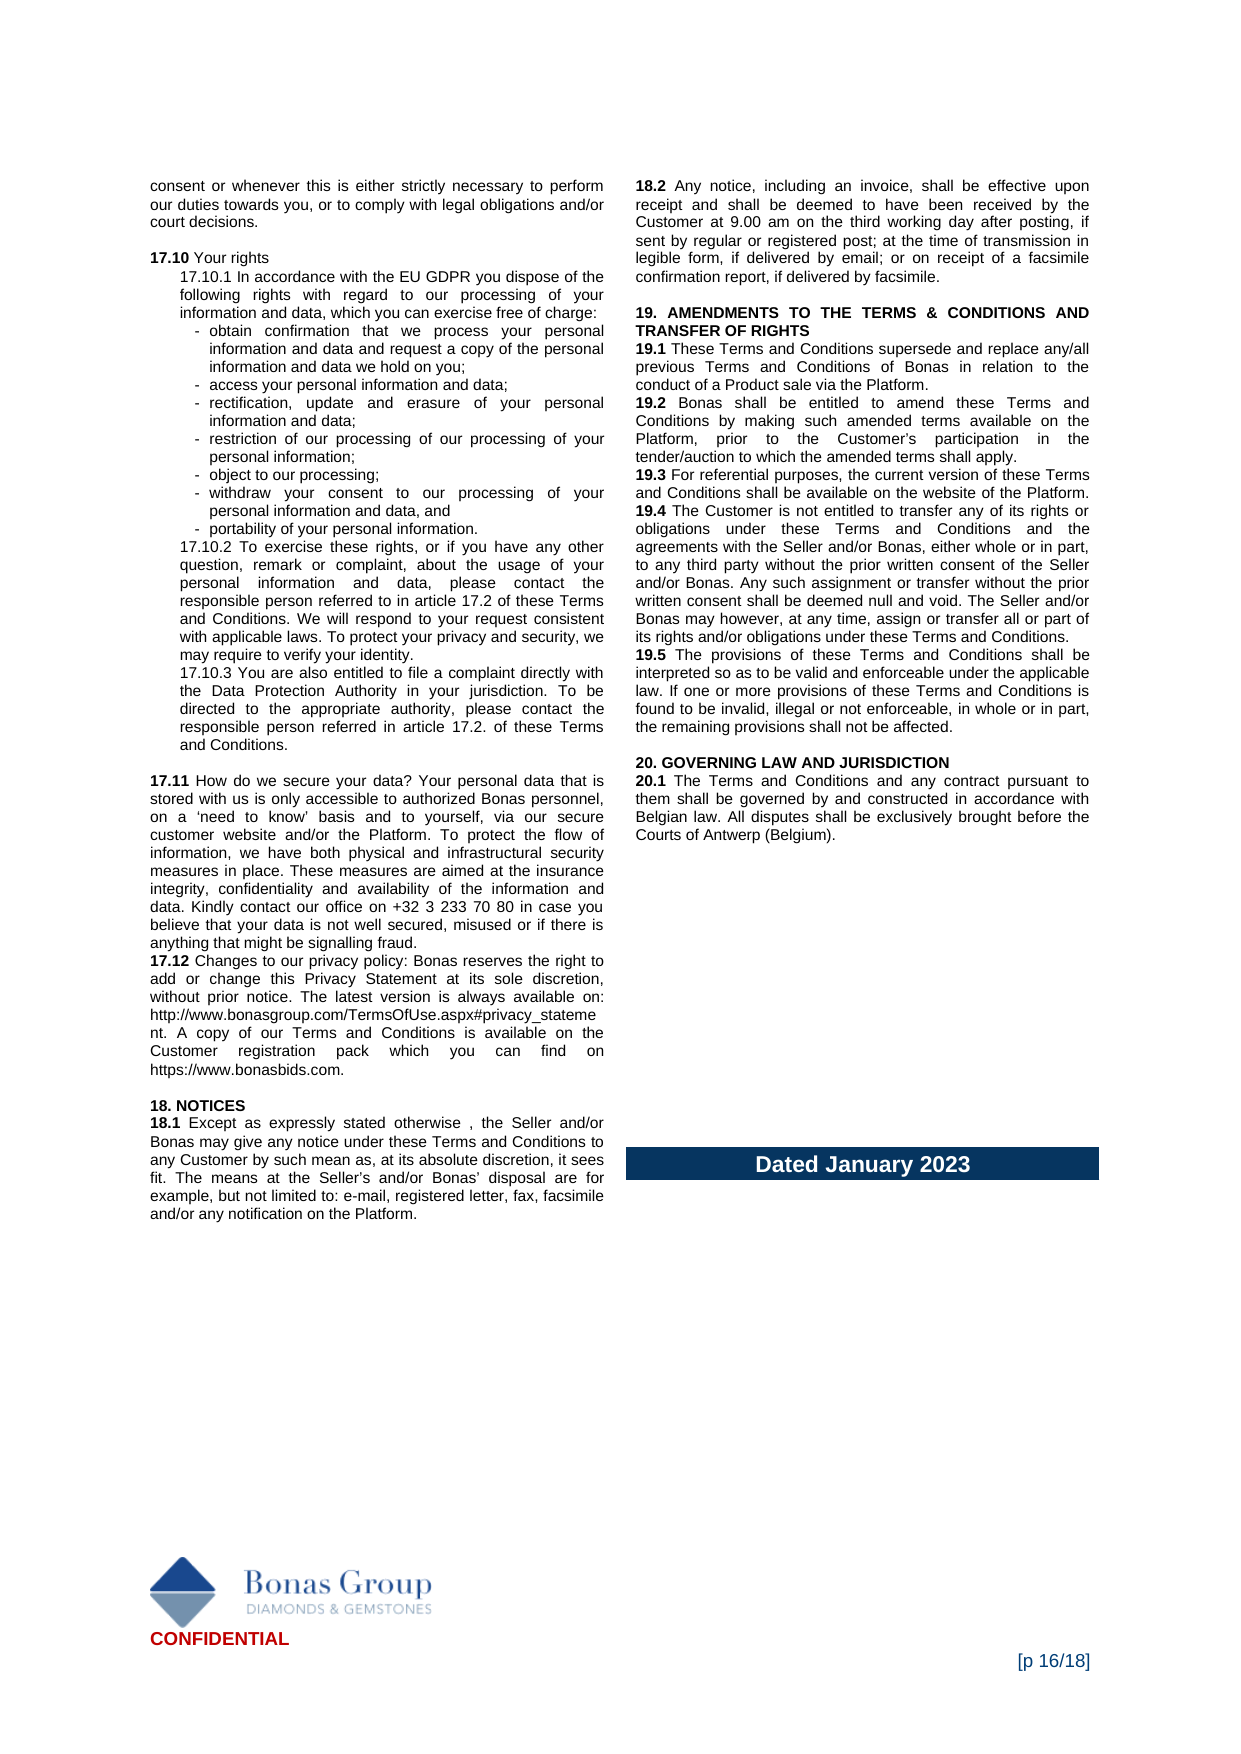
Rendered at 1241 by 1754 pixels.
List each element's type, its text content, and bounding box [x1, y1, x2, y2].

text 18.1 Except as expressly stated otherwise , the Seller and/or Bonas may give any notice under these Terms and Conditions to any Customer by such mean as, at its absolute discretion, it sees fit. The means at the Seller’s and/or Bonas’ disposal are for example, but not limited to: e-mail, registered letter, fax, facsimile and/or any notification on the Platform. [150, 1114, 605, 1222]
list rectification, update and erasure of your personal information and data; [194, 393, 605, 429]
text 17.10.2 To exercise these rights, or if you have any other question, remark or complaint, about the usage of your personal information and data, please contact the responsible person referred to in article 17.2 of these Terms and Conditions. We will respond to your request consistent with applicable laws. To protect your privacy and security, we may require to verify your identity. [179, 538, 605, 664]
text 17.10.1 In accordance with the EU GDPR you dispose of the following rights with regard to our processing of your information and data, which you can exercise free of charge: [179, 267, 605, 321]
text 19.3 For referential purposes, the current version of these Terms and Conditions shall be available on the website of the Platform. 19.4 The Customer is not entitled to transfer any of its rights or obligations under these Terms and Conditions and the agreements with the Seller and/or Bonas, either whole or in part, to any third party without the prior written consent of the Seller and/or Bonas. Any such assignment or transfer without the prior written consent shall be deemed null and void. The Seller and/or Bonas may however, at any time, assign or transfer all or part of its rights and/or obligations under these Terms and Conditions. [635, 466, 1090, 646]
list withdraw your consent to our processing of your personal information and data, and [194, 483, 605, 519]
text 17.12 Changes to our privacy policy: Bonas reserves the right to add or change this Privacy Statement at its sole discretion, without prior notice. The latest version is always available on: http://www.bonasgroup.com/TermsOfUse.aspx#privacy_statement. A copy of our Terms and Conditions is available on the Customer registration pack which you can find on https://www.bonasbids.com. [150, 952, 605, 1078]
text 18. NOTICES [150, 1096, 605, 1114]
text 19.1 These Terms and Conditions supersede and replace any/all previous Terms and Conditions of Bonas in relation to the conduct of a Product sale via the Platform. [635, 339, 1090, 393]
list object to our processing; [194, 466, 605, 483]
text 17.10.3 You are also entitled to file a complaint directly with the Data Protection Authority in your jurisdiction. To be directed to the appropriate authority, please contact the responsible person referred in article 17.2. of these Terms and Conditions. [179, 664, 605, 754]
picture [150, 1557, 432, 1628]
text 18.2 Any notice, including an invoice, shall be effective upon receipt and shall be deemed to have been received by the Customer at 9.00 am on the third working day after posting, if sent by regular or registered post; at the time of transmission in legible form, if delivered by email; or on receipt of a facsimile confirmation report, if delivered by facsimile. [635, 177, 1090, 285]
text 19.5 The provisions of these Terms and Conditions shall be interpreted so as to be valid and enforceable under the applicable law. If one or more provisions of these Terms and Conditions is found to be invalid, illegal or not enforceable, in whole or in part, the remaining provisions shall not be affected. [635, 646, 1090, 736]
list obtain confirmation that we process your personal information and data and request a copy of the personal information and data we hold on you; [194, 321, 605, 375]
text 20. GOVERNING LAW AND JURISDICTION [635, 754, 1090, 772]
text 17.10 Your rights [150, 249, 605, 267]
text 17.11 How do we secure your data? Your personal data that is stored with us is only accessible to authorized Bonas personnel, on a ‘need to know’ basis and to yourself, via our secure customer website and/or the Platform. To protect the flow of information, we have both physical and infrastructural security measures in place. These measures are aimed at the insurance integrity, confidentiality and availability of the information and data. Kindly contact our office on +32 3 233 70 80 in case you believe that your data is not well secured, misused or if there is anything that might be signalling fraud. [150, 772, 605, 952]
text 20.1 The Terms and Conditions and any contract pursuant to them shall be governed by and constructed in accordance with Belgian law. All disputes shall be exclusively brought before the Courts of Antwerp (Belgium). [635, 772, 1090, 844]
list access your personal information and data; [194, 375, 605, 393]
list portability of your personal information. [194, 519, 605, 538]
list restriction of our processing of our processing of your personal information; [194, 429, 605, 466]
text 19. AMENDMENTS TO THE TERMS & CONDITIONS AND TRANSFER OF RIGHTS [635, 303, 1090, 339]
text 19.2 Bonas shall be entitled to amend these Terms and Conditions by making such amended terms available on the Platform, prior to the Customer’s participation in the tender/auction to which the amended terms shall apply. [635, 393, 1090, 466]
text Dated January 2023 [627, 1149, 1098, 1179]
